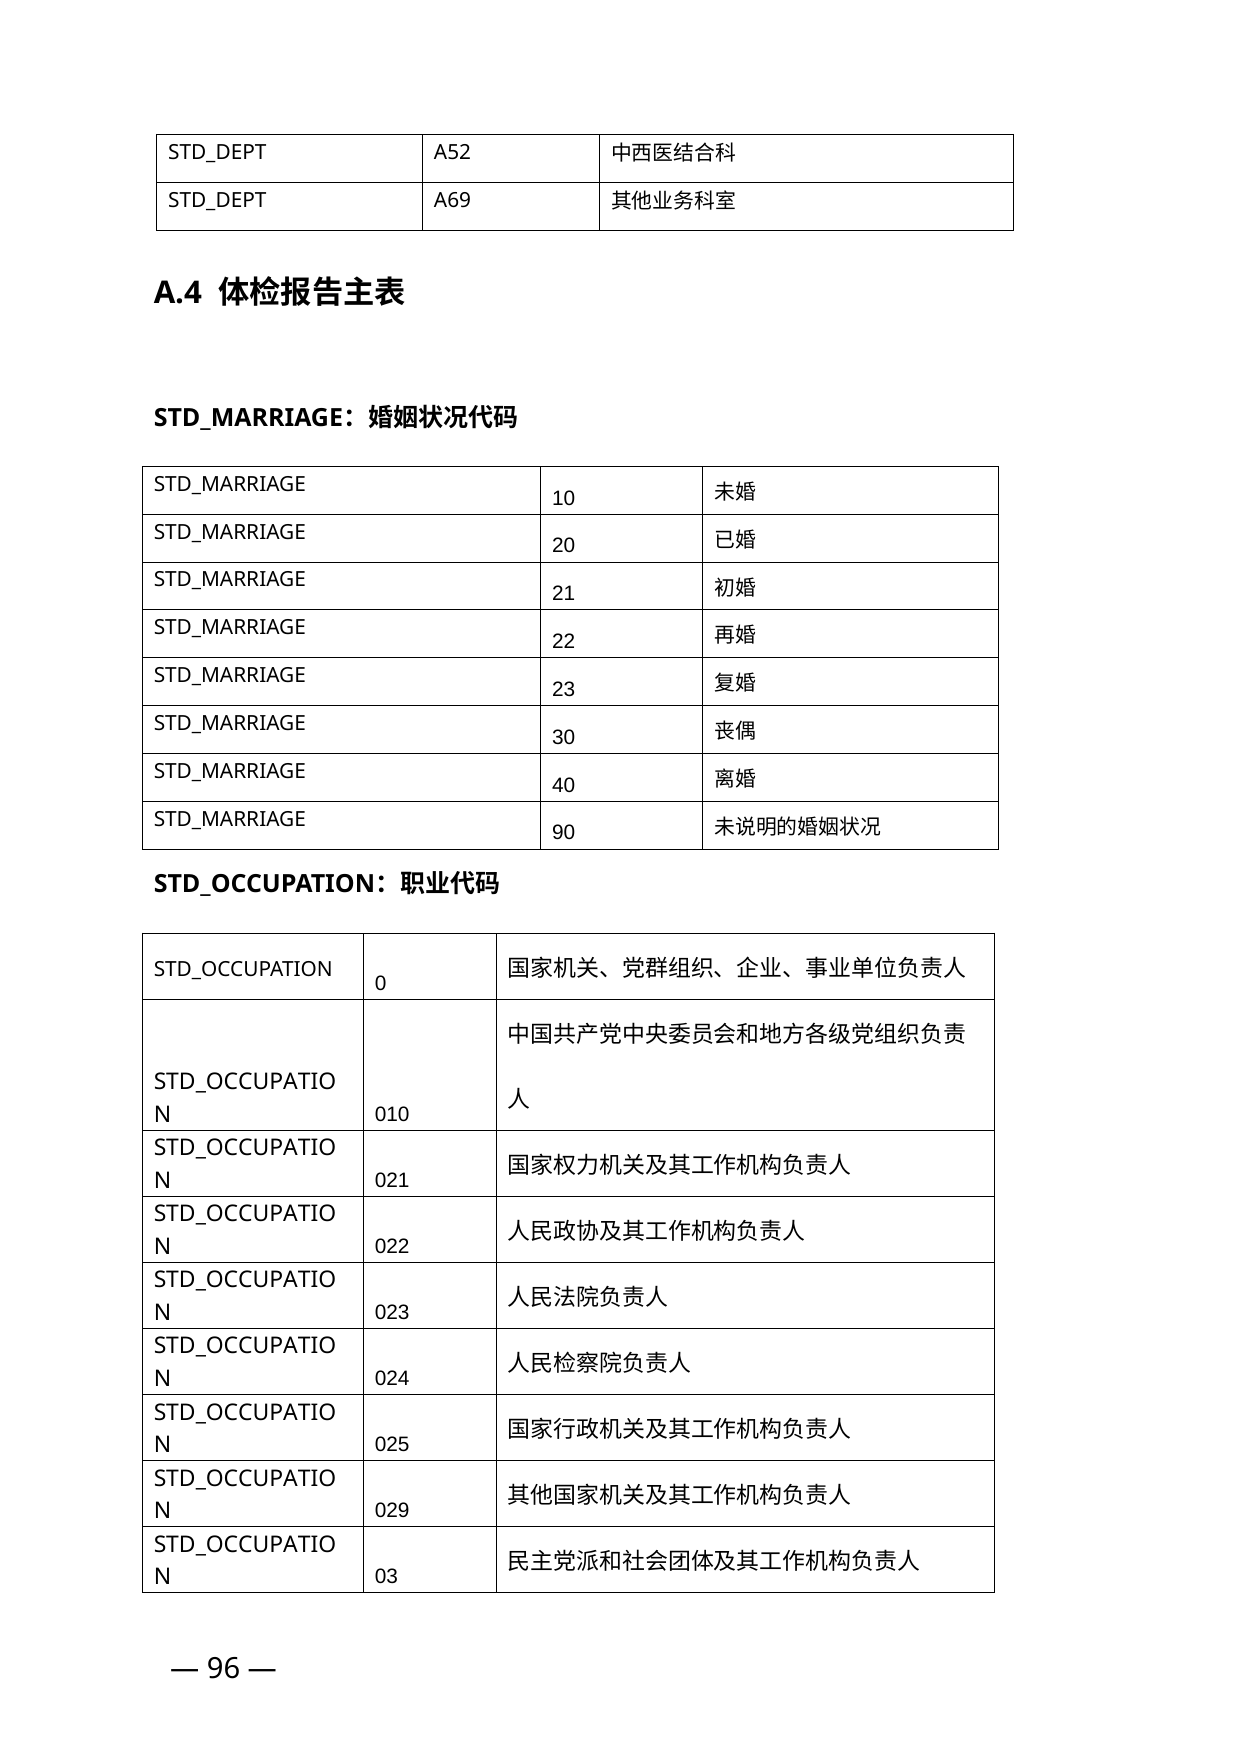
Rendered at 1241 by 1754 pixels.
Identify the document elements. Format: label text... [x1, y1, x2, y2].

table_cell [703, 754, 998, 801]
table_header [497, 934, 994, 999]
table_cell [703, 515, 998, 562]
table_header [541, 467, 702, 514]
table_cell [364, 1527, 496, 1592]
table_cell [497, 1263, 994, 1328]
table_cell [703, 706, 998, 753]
text STD_MARRIAGE：婚姻状况代码 [153, 383, 1087, 448]
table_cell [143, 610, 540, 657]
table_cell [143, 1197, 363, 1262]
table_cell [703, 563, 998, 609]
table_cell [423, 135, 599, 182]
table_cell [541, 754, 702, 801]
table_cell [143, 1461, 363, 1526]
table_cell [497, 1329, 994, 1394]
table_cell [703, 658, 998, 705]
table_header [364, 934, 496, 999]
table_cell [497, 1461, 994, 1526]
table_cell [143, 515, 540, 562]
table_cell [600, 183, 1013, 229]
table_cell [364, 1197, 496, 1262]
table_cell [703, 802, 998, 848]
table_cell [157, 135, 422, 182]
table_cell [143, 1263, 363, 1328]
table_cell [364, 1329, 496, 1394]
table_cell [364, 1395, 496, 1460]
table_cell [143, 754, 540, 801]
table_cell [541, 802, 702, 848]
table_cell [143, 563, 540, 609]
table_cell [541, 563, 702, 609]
subtitle A.4 体检报告主表 [153, 258, 1087, 323]
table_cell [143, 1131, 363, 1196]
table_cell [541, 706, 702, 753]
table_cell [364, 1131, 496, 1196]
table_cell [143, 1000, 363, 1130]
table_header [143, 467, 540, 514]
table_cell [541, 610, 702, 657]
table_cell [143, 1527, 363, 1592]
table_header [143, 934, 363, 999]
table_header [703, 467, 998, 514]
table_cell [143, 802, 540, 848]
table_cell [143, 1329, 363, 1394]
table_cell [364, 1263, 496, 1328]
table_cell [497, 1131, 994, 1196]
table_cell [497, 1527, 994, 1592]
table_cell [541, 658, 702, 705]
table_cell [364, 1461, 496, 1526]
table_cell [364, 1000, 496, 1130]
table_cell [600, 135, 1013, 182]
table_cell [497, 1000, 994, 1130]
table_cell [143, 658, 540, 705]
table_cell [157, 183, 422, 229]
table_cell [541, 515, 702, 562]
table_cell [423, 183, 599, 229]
text STD_OCCUPATION：职业代码 [153, 849, 1087, 914]
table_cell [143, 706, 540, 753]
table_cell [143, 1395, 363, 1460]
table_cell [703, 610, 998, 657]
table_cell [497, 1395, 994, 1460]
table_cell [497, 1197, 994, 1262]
